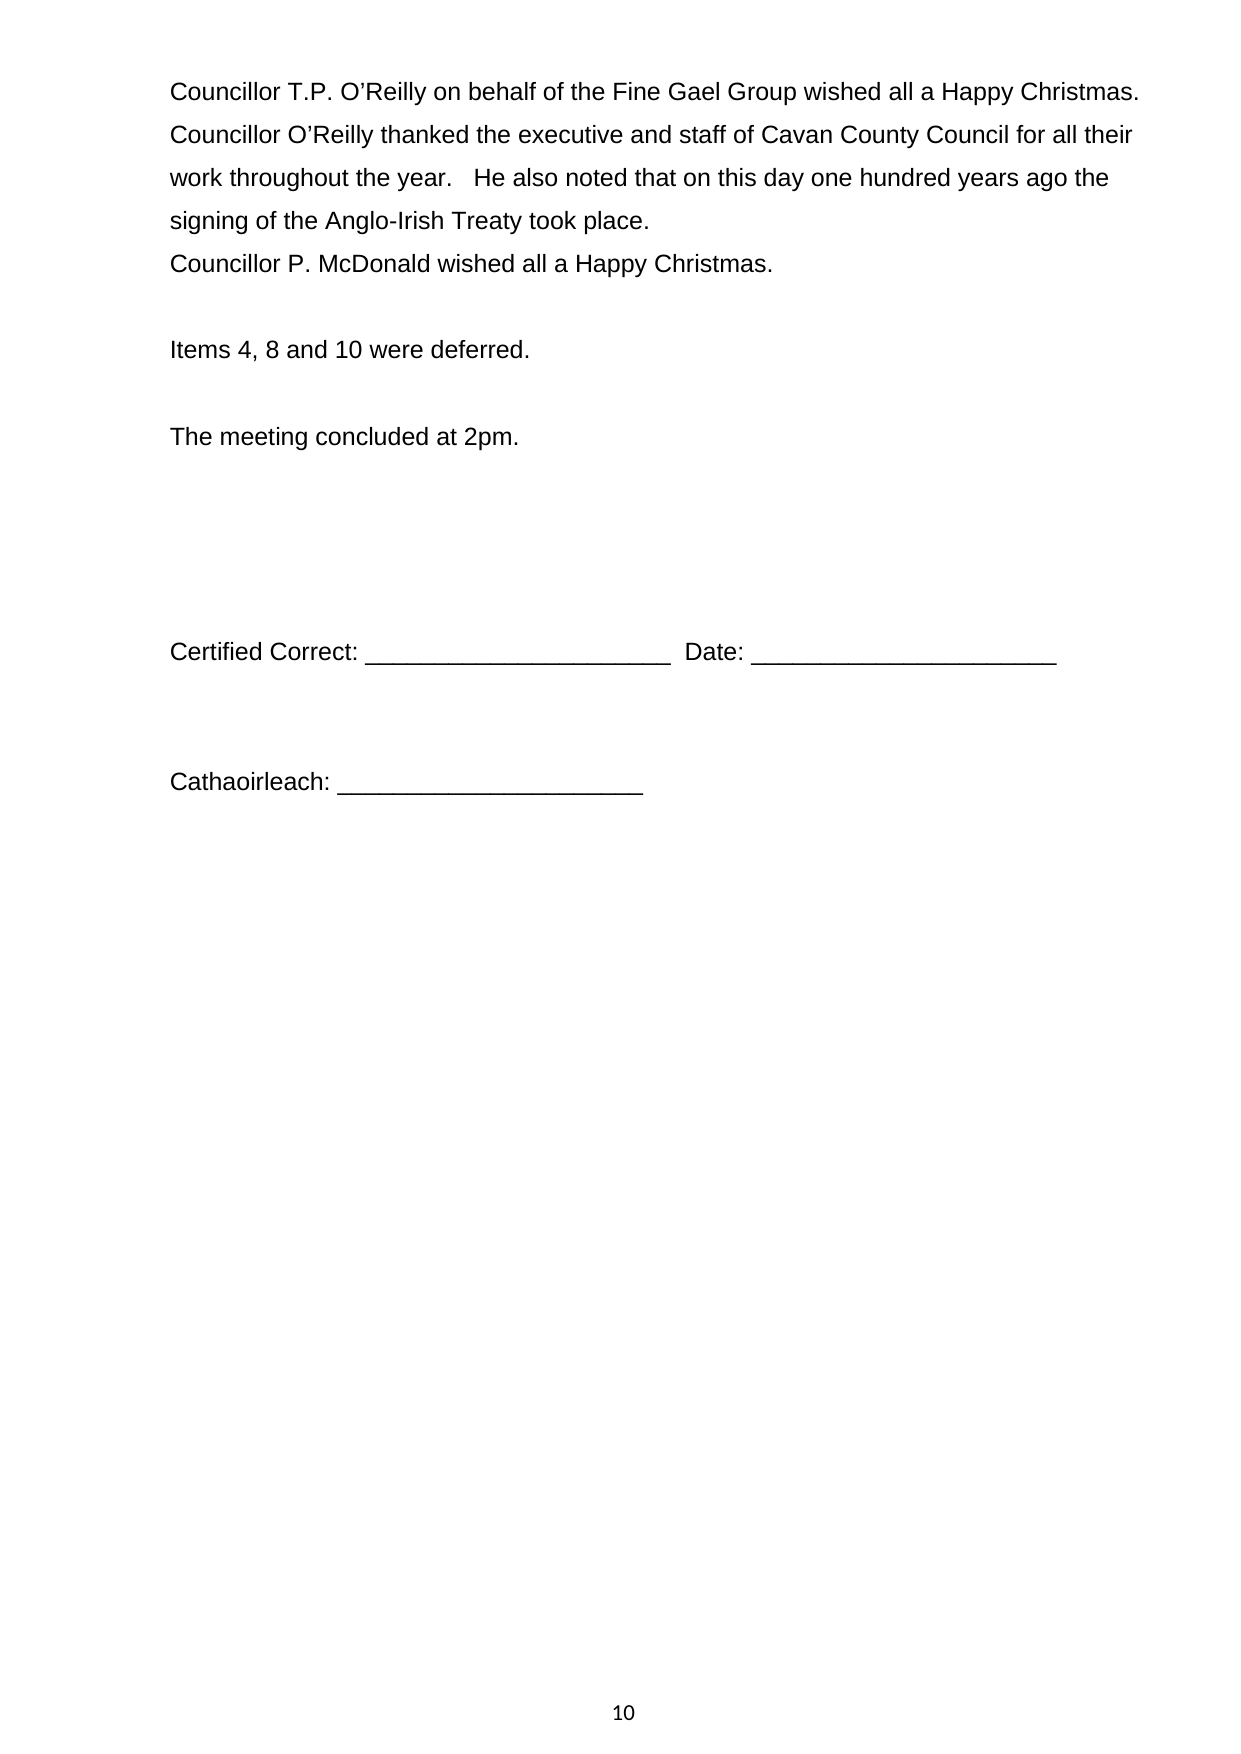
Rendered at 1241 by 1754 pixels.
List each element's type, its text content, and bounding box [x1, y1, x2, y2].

text The meeting concluded at 2pm. [169, 422, 1152, 451]
text Certified Correct: ______________________ Date: ______________________ [169, 637, 1152, 666]
text Cathaoirleach: ______________________ [169, 767, 1152, 796]
text Councillor T.P. O’Reilly on behalf of the Fine Gael Group wished all a Happy Christmas. Councillor O’Reilly thanked the executive and staff of Cavan County Council for all their work throughout the year. He also noted that on this day one hundred years ago the signing of the Anglo-Irish Treaty took place. [169, 77, 1152, 235]
text Councillor P. McDonald wished all a Happy Christmas. [169, 249, 1152, 278]
text Items 4, 8 and 10 were deferred. [169, 336, 1152, 364]
